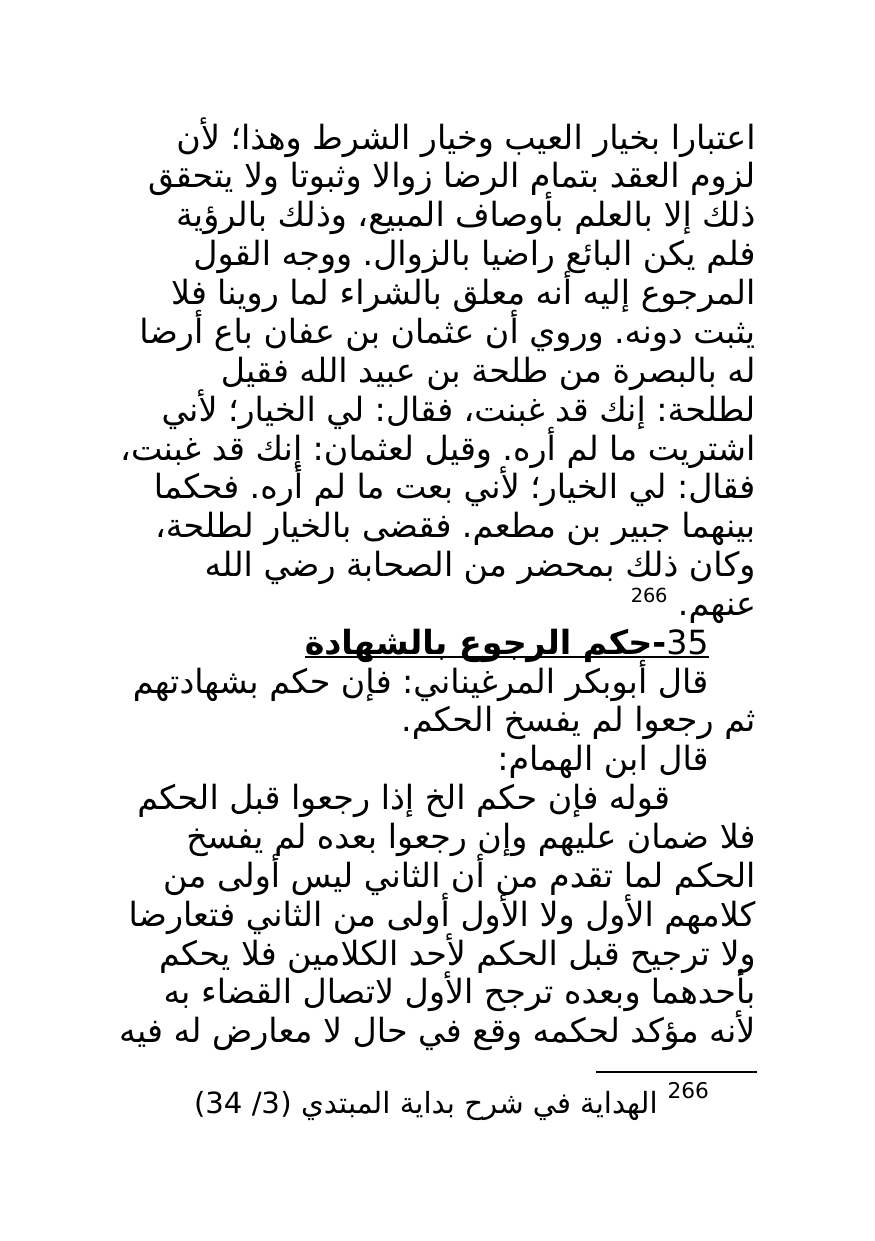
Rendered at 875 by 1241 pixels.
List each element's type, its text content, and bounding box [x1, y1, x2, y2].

text 35-حكم الرجوع بالشهادة [118, 623, 756, 662]
text قال أبوبكر المرغيناني: فإن حكم بشهادتهم ثم رجعوا لم يفسخ الحكم. [118, 662, 756, 740]
text قال ابن الهمام: [118, 740, 756, 779]
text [118, 779, 756, 1051]
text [118, 118, 756, 623]
